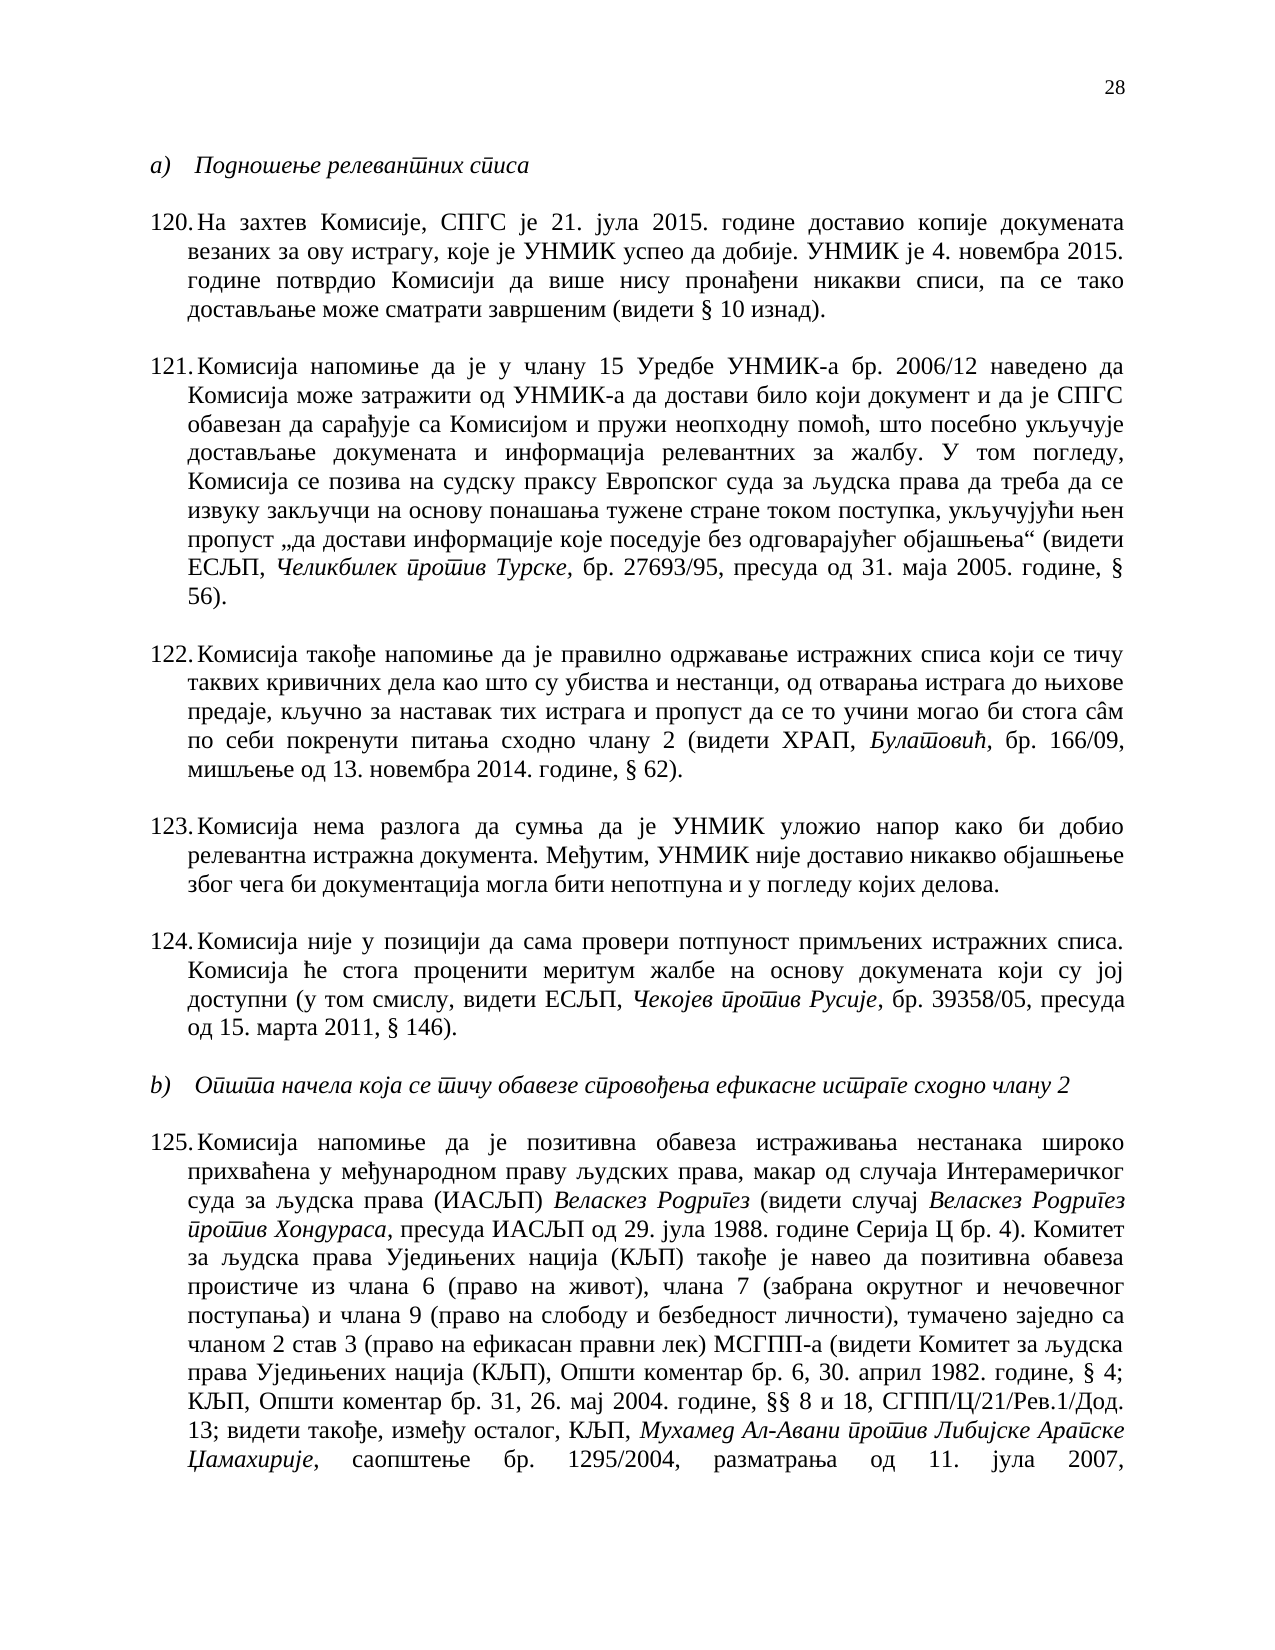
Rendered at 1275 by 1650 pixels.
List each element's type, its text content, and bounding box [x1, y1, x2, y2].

subtitle Подношење релевантних списа [150, 150, 1125, 179]
list На захтев Комисије, СПГС је 21. јула 2015. године доставио копије докумената везаних за ову истрагу, које је УНМИК успео да добије. УНМИК је 4. новембра 2015. године потврдио Комисији да више нису пронађени никакви списи, па се тако достављање може сматрати завршеним (видети § 10 изнад). [150, 207, 1125, 322]
list Комисија напомиње да је у члану 15 Уредбе УНМИК-а бр. 2006/12 наведено да Комисија може затражити од УНМИК-а да достави било који документ и да је СПГС обавезан да сарађује са Комисијом и пружи неопходну помоћ, што посебно укључује достављање докумената и информација релевантних за жалбу. У том погледу, Комисија се позива на судску праксу Европског суда за људска права да треба да се извуку закључци на основу понашања тужене стране током поступка, укључујући њен пропуст „да достави информације које поседује без одговарајућег објашњења“ (видети ЕСЉП, Челикбилек против Турске, бр. 27693/95, пресуда од 31. маја 2005. године, § 56). [150, 351, 1125, 610]
subtitle Општа начела која се тичу обавезе спровођења ефикасне истраге сходно члану 2 [150, 1070, 1125, 1099]
list Комисија нема разлога да сумња да је УНМИК уложио напор како би добио релевантна истражна документа. Међутим, УНМИК није доставио никакво објашњење због чега би документација могла бити непотпуна и у погледу којих делова. [150, 811, 1125, 897]
list Комисија није у позицији да сама провери потпуност примљених истражних списа. Комисија ће стога проценити меритум жалбе на основу докумената који су јој доступни (у том смислу, видети ЕСЉП, Чекојев против Русије, бр. 39358/05, пресуда од 15. марта 2011, § 146). [150, 926, 1125, 1041]
list Комисија такође напомиње да је правилно одржавање истражних списа који се тичу таквих кривичних дела као што су убиства и нестанци, од отварања истрага до њихове предаје, кључно за наставак тих истрага и пропуст да се то учини могао би стога сâм по себи покренути питања сходно члану 2 (видети ХРАП, Булатовић, бр. 166/09, мишљење од 13. новембра 2014. године, § 62). [150, 639, 1125, 782]
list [150, 1127, 1125, 1472]
